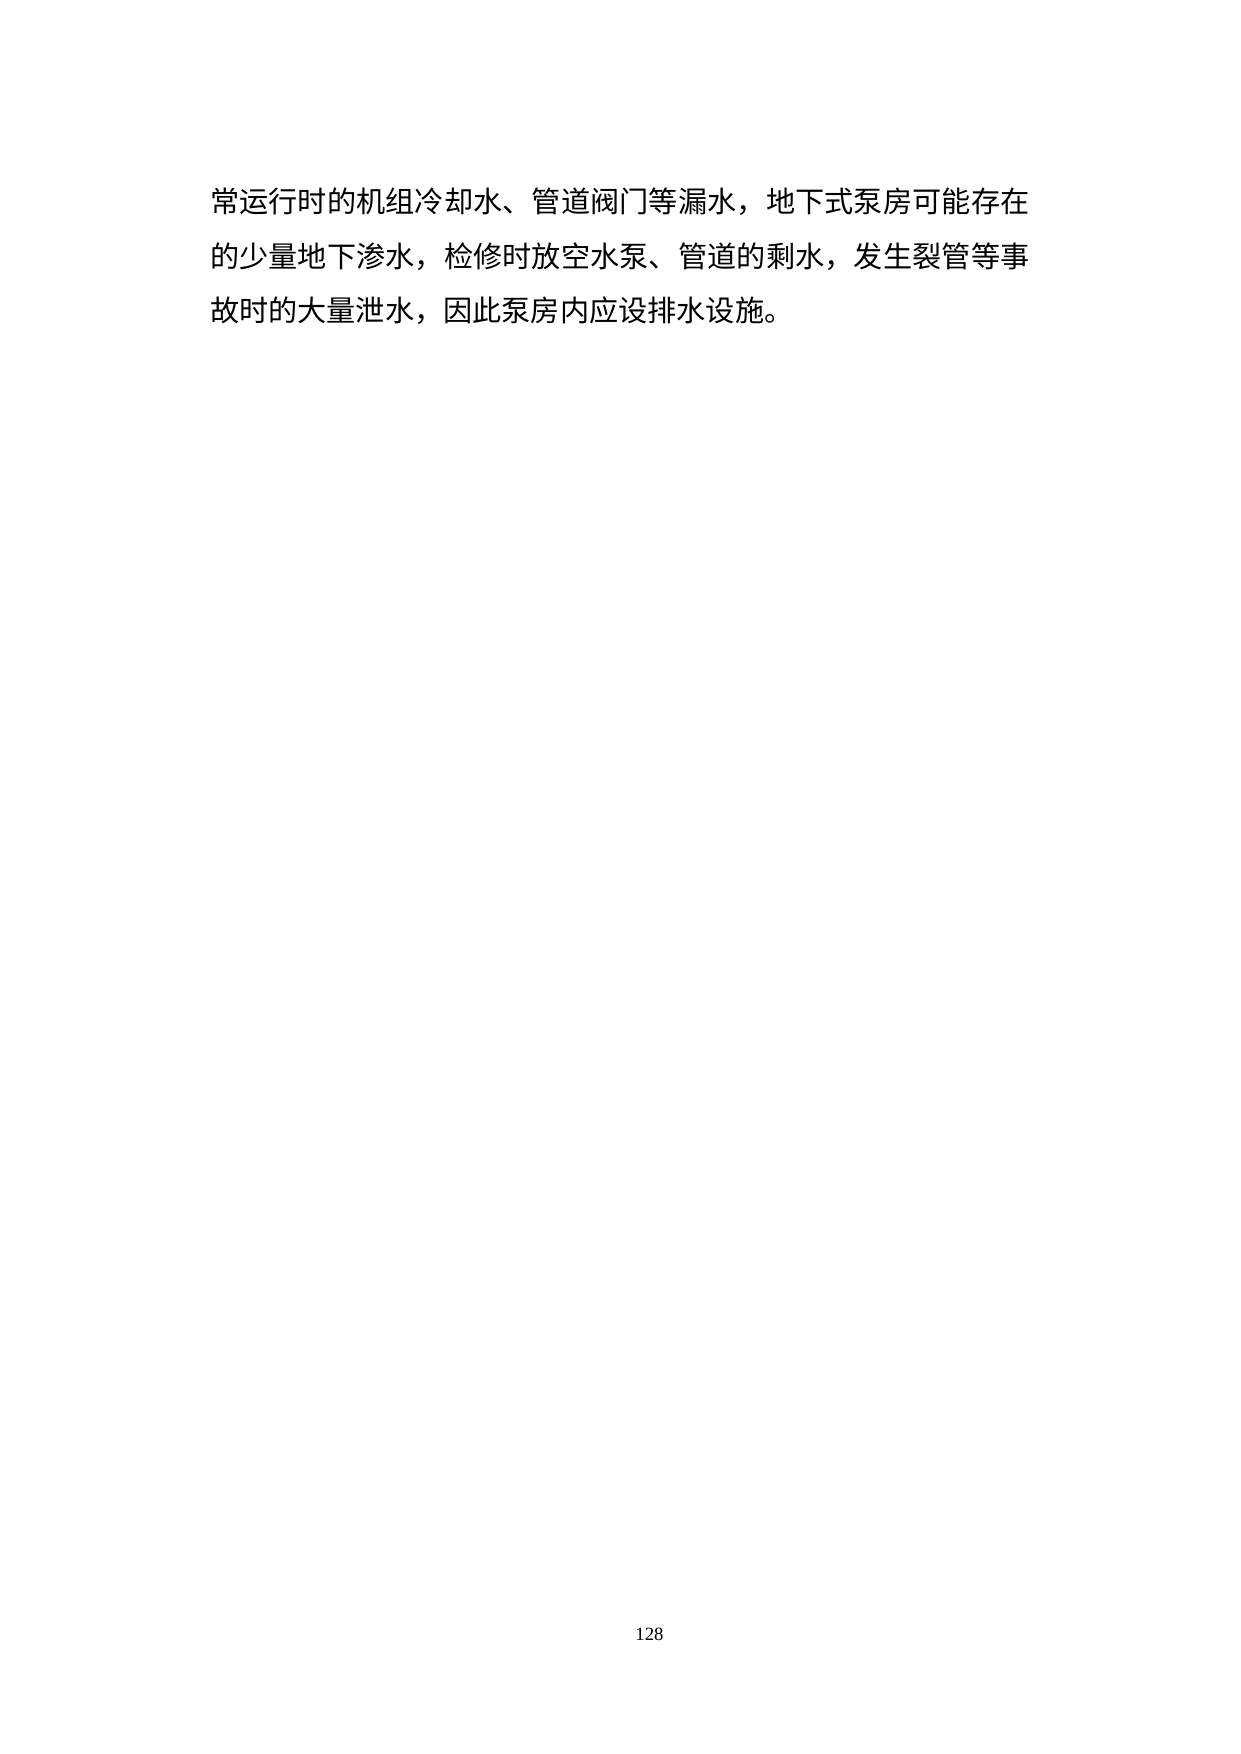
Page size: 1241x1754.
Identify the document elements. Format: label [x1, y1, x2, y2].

text [210, 178, 1031, 330]
